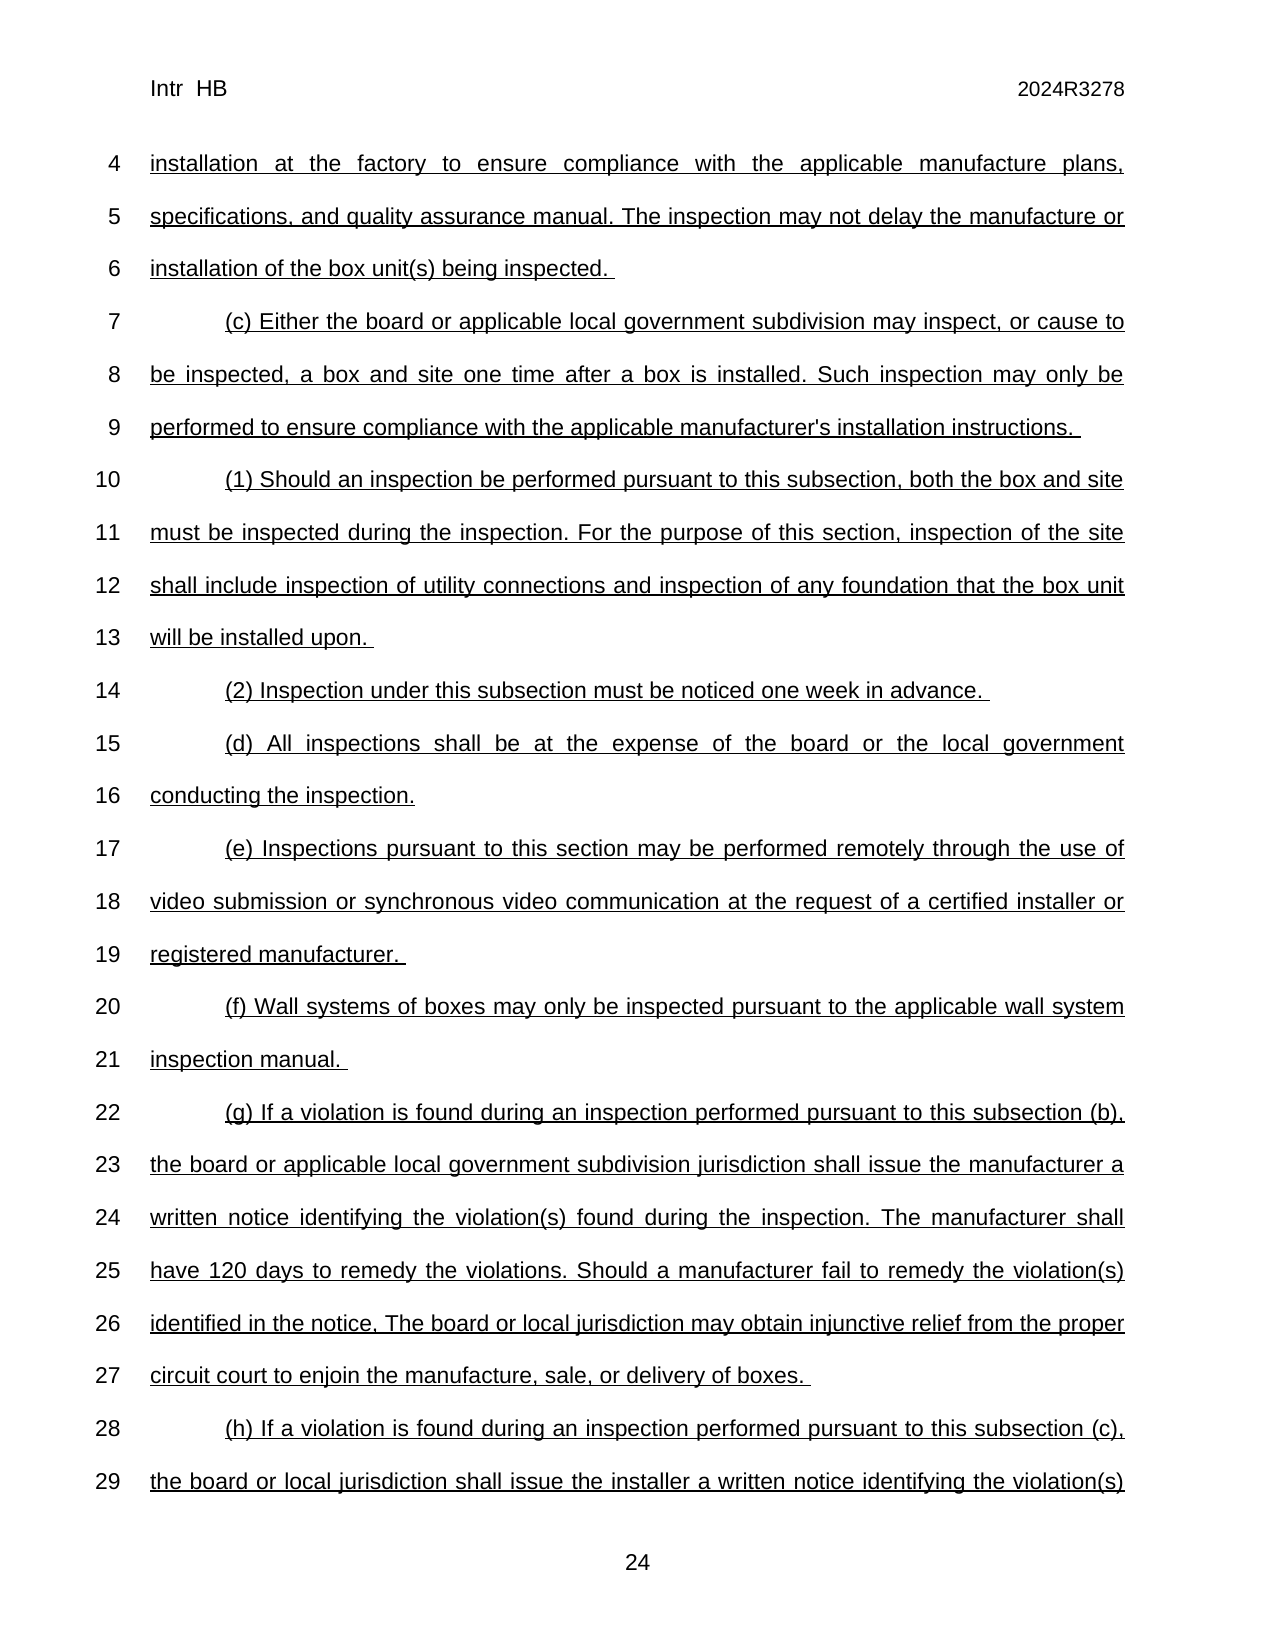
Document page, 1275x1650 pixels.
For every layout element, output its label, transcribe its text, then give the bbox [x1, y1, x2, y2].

text (g) If a violation is found during an inspection performed pursuant to this subsection (b), the board or applicable local government subdivision jurisdiction shall issue the manufacturer a written notice identifying the violation(s) found during the inspection. The manufacturer shall have 120 days to remedy the violations. Should a manufacturer fail to remedy the violation(s) identified in the notice, The board or local jurisdiction may obtain injunctive relief from the proper circuit court to enjoin the manufacture, sale, or delivery of boxes. [150, 1099, 1125, 1227]
text (c) Either the board or applicable local government subdivision may inspect, or cause to be inspected, a box and site one time after a box is installed. Such inspection may only be performed to ensure compliance with the applicable manufacturer's installation instructions. [150, 308, 1125, 440]
text (1) Should an inspection be performed pursuant to this subsection, both the box and site must be inspected during the inspection. For the purpose of this section, inspection of the site shall include inspection of utility connections and inspection of any foundation that the box unit will be installed upon. [150, 466, 1125, 542]
text (g) If a violation is found during an inspection performed pursuant to this subsection (b), the board or applicable local government subdivision jurisdiction shall issue the manufacturer a written notice identifying the violation(s) found during the inspection. The manufacturer shall have 120 days to remedy the violations. Should a manufacturer fail to remedy the violation(s) identified in the notice, The board or local jurisdiction may obtain injunctive relief from the proper circuit court to enjoin the manufacture, sale, or delivery of boxes. [150, 1334, 1125, 1389]
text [150, 150, 1125, 225]
text (1) Should an inspection be performed pursuant to this subsection, both the box and site must be inspected during the inspection. For the purpose of this section, inspection of the site shall include inspection of utility connections and inspection of any foundation that the box unit will be installed upon. [150, 543, 1125, 594]
text (f) Wall systems of boxes may only be inspected pursuant to the applicable wall system inspection manual. [150, 993, 1125, 1072]
text (1) Should an inspection be performed pursuant to this subsection, both the box and site must be inspected during the inspection. For the purpose of this section, inspection of the site shall include inspection of utility connections and inspection of any foundation that the box unit will be installed upon. [150, 596, 1125, 651]
text (g) If a violation is found during an inspection performed pursuant to this subsection (b), the board or applicable local government subdivision jurisdiction shall issue the manufacturer a written notice identifying the violation(s) found during the inspection. The manufacturer shall have 120 days to remedy the violations. Should a manufacturer fail to remedy the violation(s) identified in the notice, The board or local jurisdiction may obtain injunctive relief from the proper circuit court to enjoin the manufacture, sale, or delivery of boxes. [150, 1281, 1125, 1332]
text (e) Inspections pursuant to this section may be performed remotely through the use of video submission or synchronous video communication at the request of a certified installer or registered manufacturer. [150, 835, 1125, 911]
text (2) Inspection under this subsection must be noticed one week in advance. [150, 677, 1125, 703]
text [150, 1415, 1125, 1490]
text (e) Inspections pursuant to this section may be performed remotely through the use of video submission or synchronous video communication at the request of a certified installer or registered manufacturer. [150, 912, 1125, 967]
text (g) If a violation is found during an inspection performed pursuant to this subsection (b), the board or applicable local government subdivision jurisdiction shall issue the manufacturer a written notice identifying the violation(s) found during the inspection. The manufacturer shall have 120 days to remedy the violations. Should a manufacturer fail to remedy the violation(s) identified in the notice, The board or local jurisdiction may obtain injunctive relief from the proper circuit court to enjoin the manufacture, sale, or delivery of boxes. [150, 1228, 1125, 1280]
text (d) All inspections shall be at the expense of the board or the local government conducting the inspection. [150, 730, 1125, 809]
